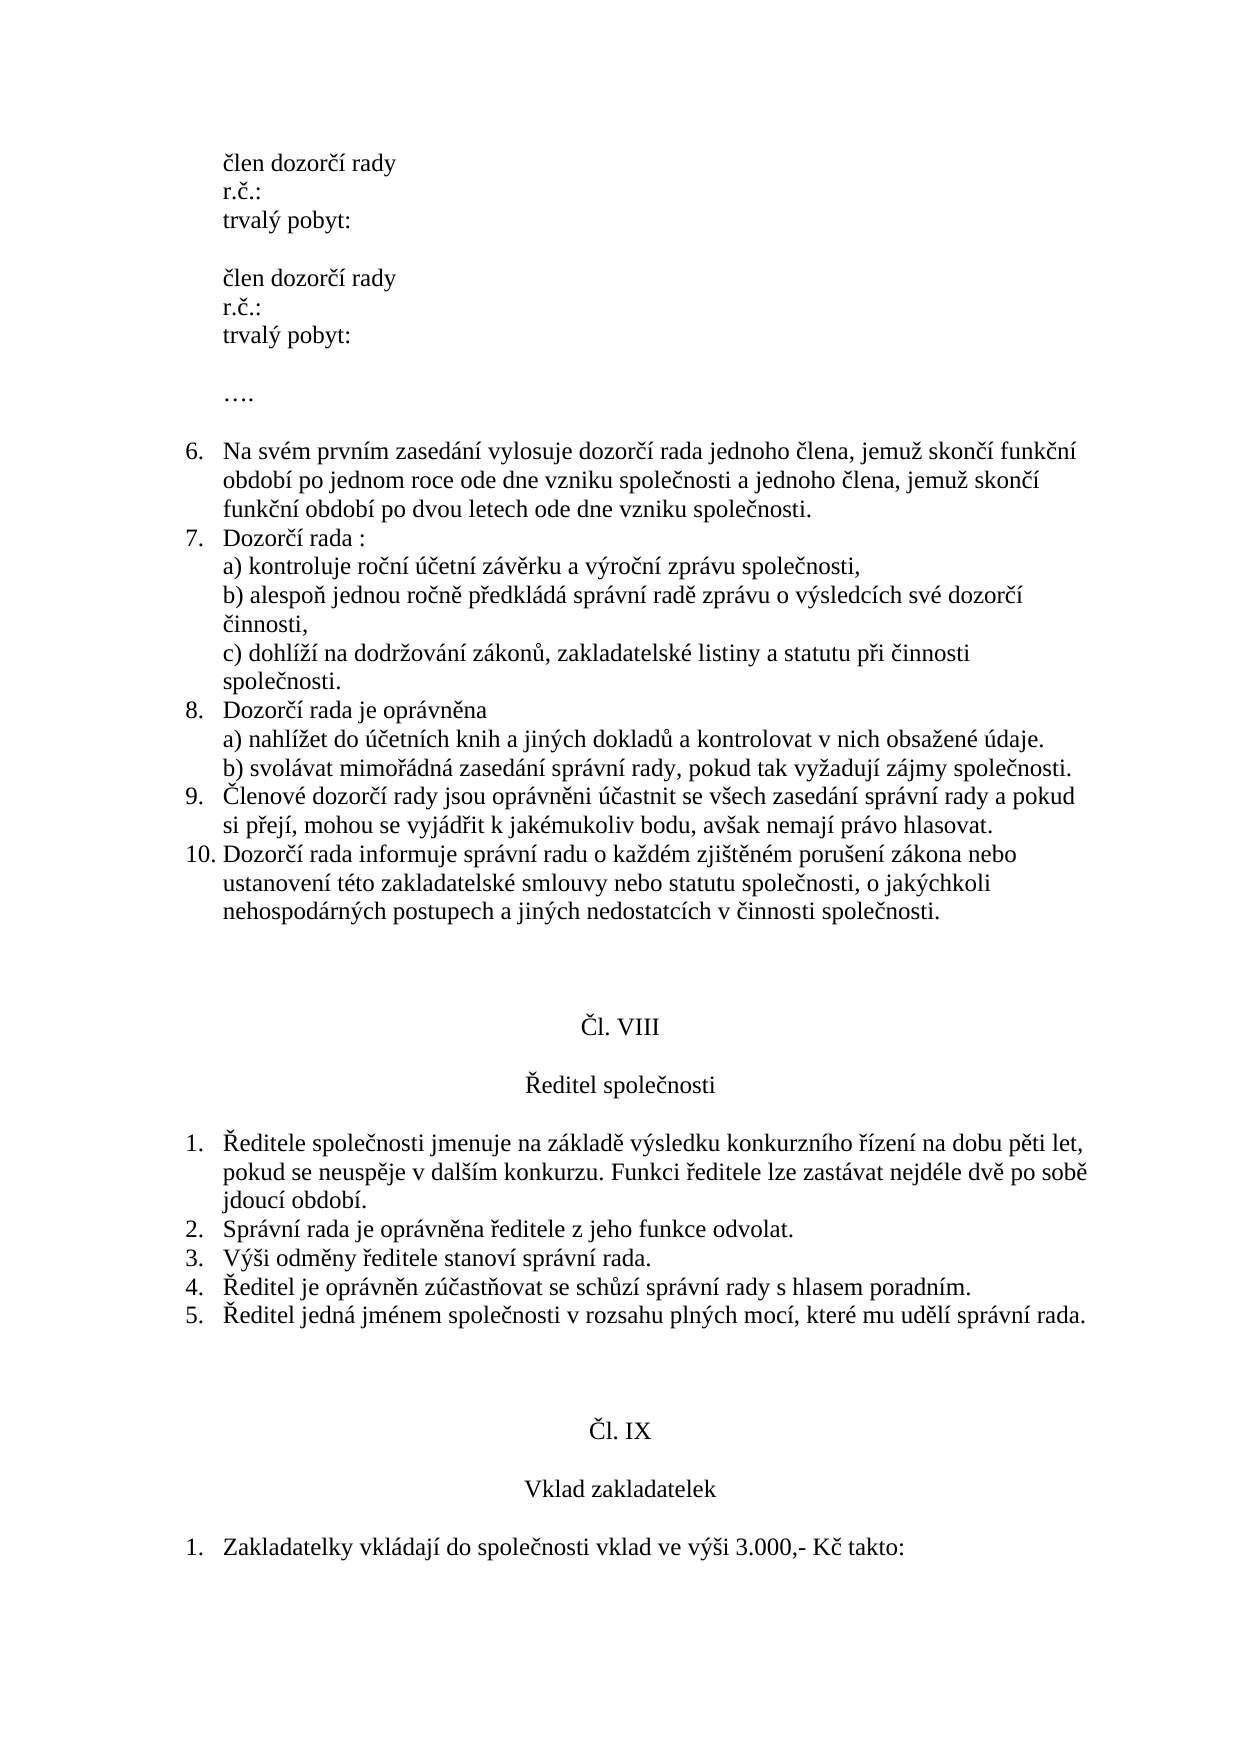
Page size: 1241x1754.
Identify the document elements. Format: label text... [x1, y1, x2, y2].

text Vklad zakladatelek [148, 1474, 1093, 1503]
list Správní rada je oprávněna ředitele z jeho funkce odvolat. [185, 1214, 1093, 1243]
list Ředitele společnosti jmenuje na základě výsledku konkurzního řízení na dobu pěti let, pokud se neuspěje v dalším konkurzu. Funkci ředitele lze zastávat nejdéle dvě po sobě jdoucí období. [185, 1128, 1093, 1214]
list Ředitel jedná jménem společnosti v rozsahu plných mocí, které mu udělí správní rada. [185, 1301, 1093, 1329]
text člen dozorčí rady r.č.: trvalý pobyt: [223, 148, 1093, 234]
list Ředitel je oprávněn zúčastňovat se schůzí správní rady s hlasem poradním. [185, 1272, 1093, 1301]
text Čl. VIII [148, 1012, 1093, 1041]
list Výši odměny ředitele stanoví správní rada. [185, 1243, 1093, 1272]
list Dozorčí rada informuje správní radu o každém zjištěném porušení zákona nebo ustanovení této zakladatelské smlouvy nebo statutu společnosti, o jakýchkoli nehospodárných postupech a jiných nedostatcích v činnosti společnosti. [185, 839, 1093, 925]
list Dozorčí rada : a) kontroluje roční účetní závěrku a výroční zprávu společnosti, b) alespoň jednou ročně předkládá správní radě zprávu o výsledcích své dozorčí činnosti, c) dohlíží na dodržování zákonů, zakladatelské listiny a statutu při činnosti společnosti. [185, 523, 1093, 695]
text Čl. IX [148, 1416, 1093, 1445]
text člen dozorčí rady r.č.: trvalý pobyt: [223, 263, 1093, 349]
list Členové dozorčí rady jsou oprávněni účastnit se všech zasedání správní rady a pokud si přejí, mohou se vyjádřit k jakémukoliv bodu, avšak nemají právo hlasovat. [185, 781, 1093, 839]
text Ředitel společnosti [148, 1070, 1093, 1099]
list Zakladatelky vkládají do společnosti vklad ve výši 3.000,- Kč takto: [185, 1532, 1093, 1561]
list Na svém prvním zasedání vylosuje dozorčí rada jednoho člena, jemuž skončí funkční období po jednom roce ode dne vzniku společnosti a jednoho člena, jemuž skončí funkční období po dvou letech ode dne vzniku společnosti. [185, 436, 1093, 523]
list Dozorčí rada je oprávněna a) nahlížet do účetních knih a jiných dokladů a kontrolovat v nich obsažené údaje. b) svolávat mimořádná zasedání správní rady, pokud tak vyžadují zájmy společnosti. [185, 695, 1093, 781]
text …. [223, 378, 1093, 407]
